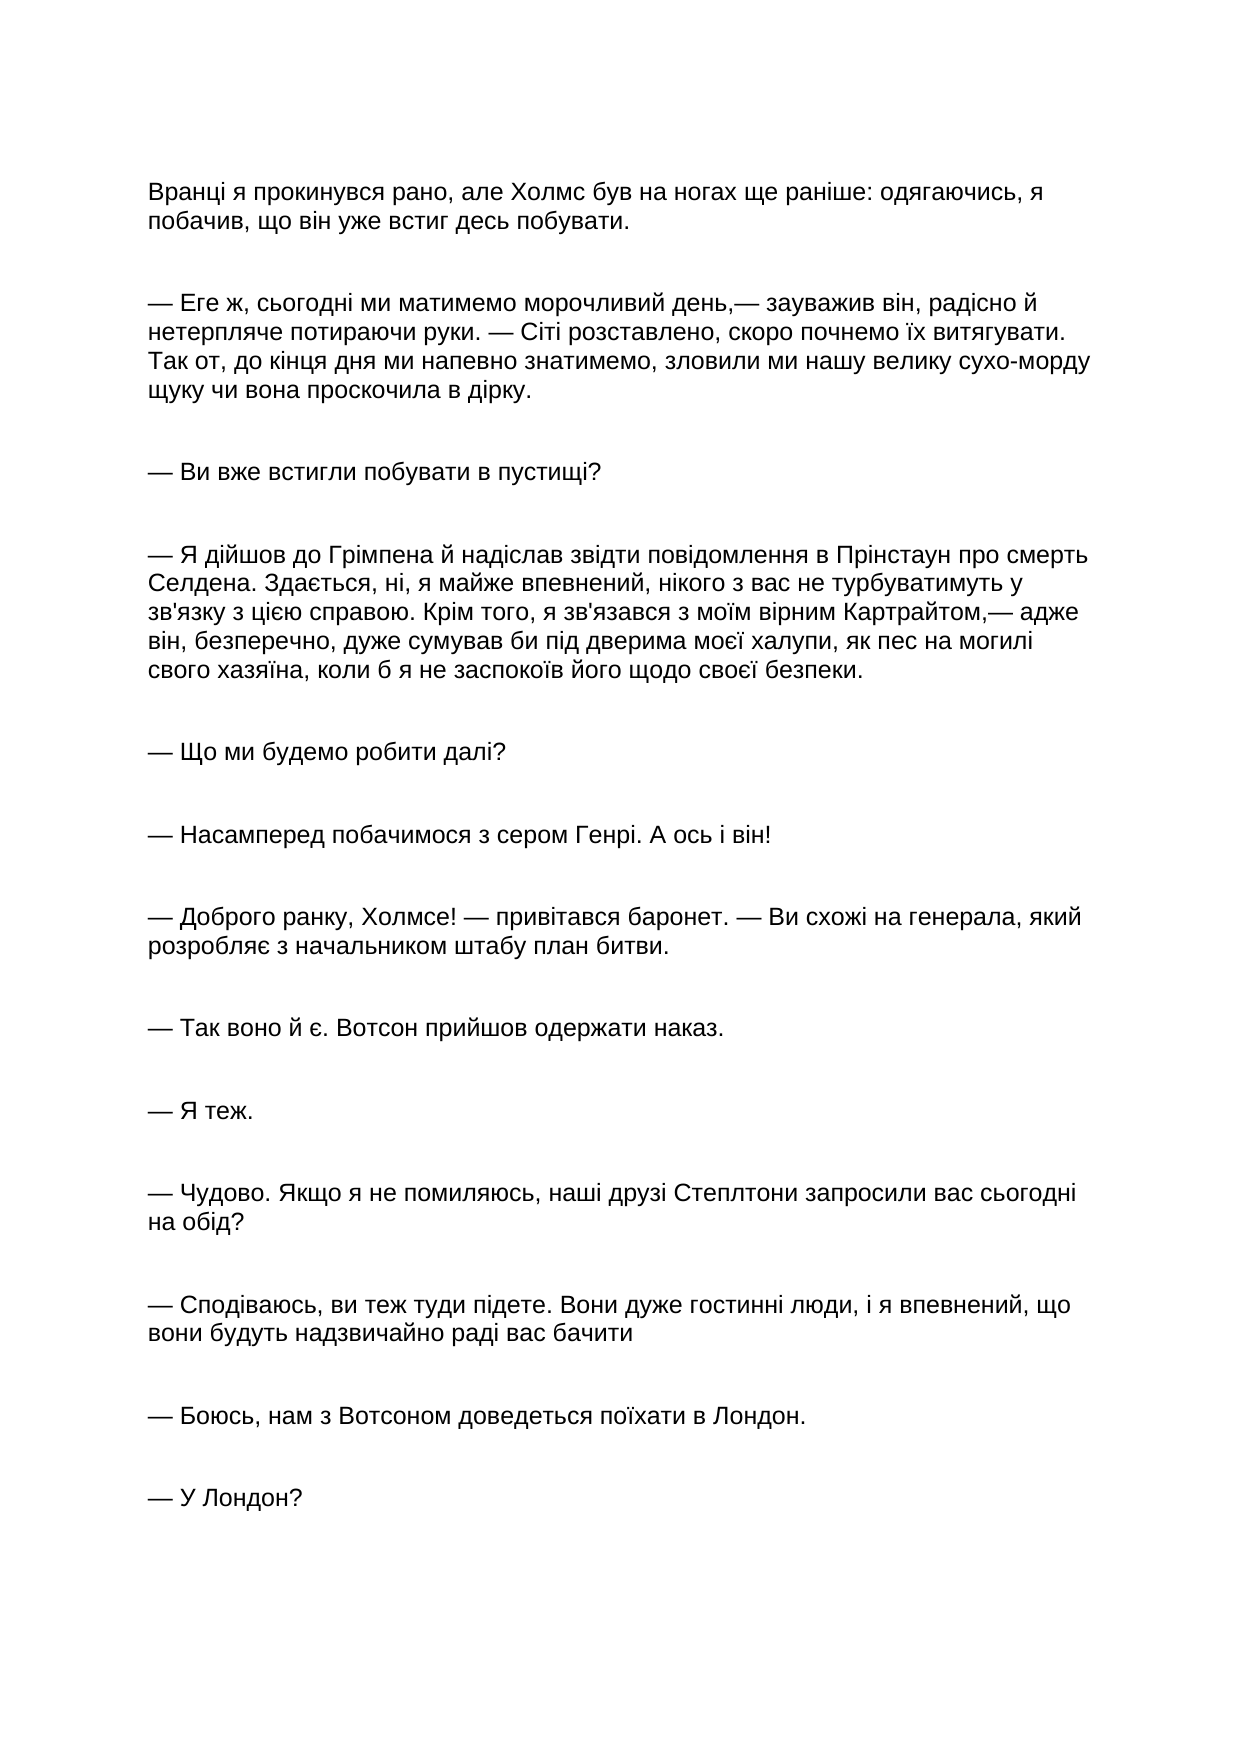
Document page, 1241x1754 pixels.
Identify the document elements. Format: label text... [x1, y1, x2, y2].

text — Боюсь, нам з Вотсоном доведеться поїхати в Лондон. [148, 1401, 1092, 1430]
text — Ви вже встигли побувати в пустищі? [148, 457, 1092, 486]
text — Я дійшов до Грімпена й надіслав звідти повідомлення в Прінстаун про смерть Селдена. Здається, ні, я майже впевнений, нікого з вас не турбуватимуть у зв'язку з цією справою. Крім того, я зв'язався з моїм вірним Картрайтом,— адже він, безперечно, дуже сумував би під дверима моєї халупи, як пес на могилі свого хазяїна, коли б я не заспокоїв його щодо своєї безпеки. [148, 540, 1092, 683]
text — Чудово. Якщо я не помиляюсь, наші друзі Степлтони запросили вас сьогодні на обід? [148, 1178, 1092, 1236]
text — Що ми будемо робити далі? [148, 737, 1092, 766]
text — Доброго ранку, Холмсе! — привітався баронет. — Ви схожі на генерала, який розробляє з начальником штабу план битви. [148, 902, 1092, 960]
text — Так воно й є. Вотсон прийшов одержати наказ. [148, 1013, 1092, 1042]
text — Сподіваюсь, ви теж туди підете. Вони дуже гостинні люди, і я впевнений, що вони будуть надзвичайно раді вас бачити [148, 1290, 1092, 1347]
text — У Лондон? [148, 1483, 1092, 1512]
text — Еге ж, сьогодні ми матимемо морочливий день,— зауважив він, радісно й нетерпляче потираючи руки. — Сіті розставлено, скоро почнемо їх витягувати. Так от, до кінця дня ми напевно знатимемо, зловили ми нашу велику сухо-морду щуку чи вона проскочила в дірку. [148, 288, 1092, 403]
text Вранці я прокинувся рано, але Холмс був на ногах ще раніше: одягаючись, я побачив, що він уже встиг десь побувати. [148, 177, 1092, 235]
text — Насамперед побачимося з сером Генрі. А ось і він! [148, 820, 1092, 848]
text — Я теж. [148, 1096, 1092, 1125]
